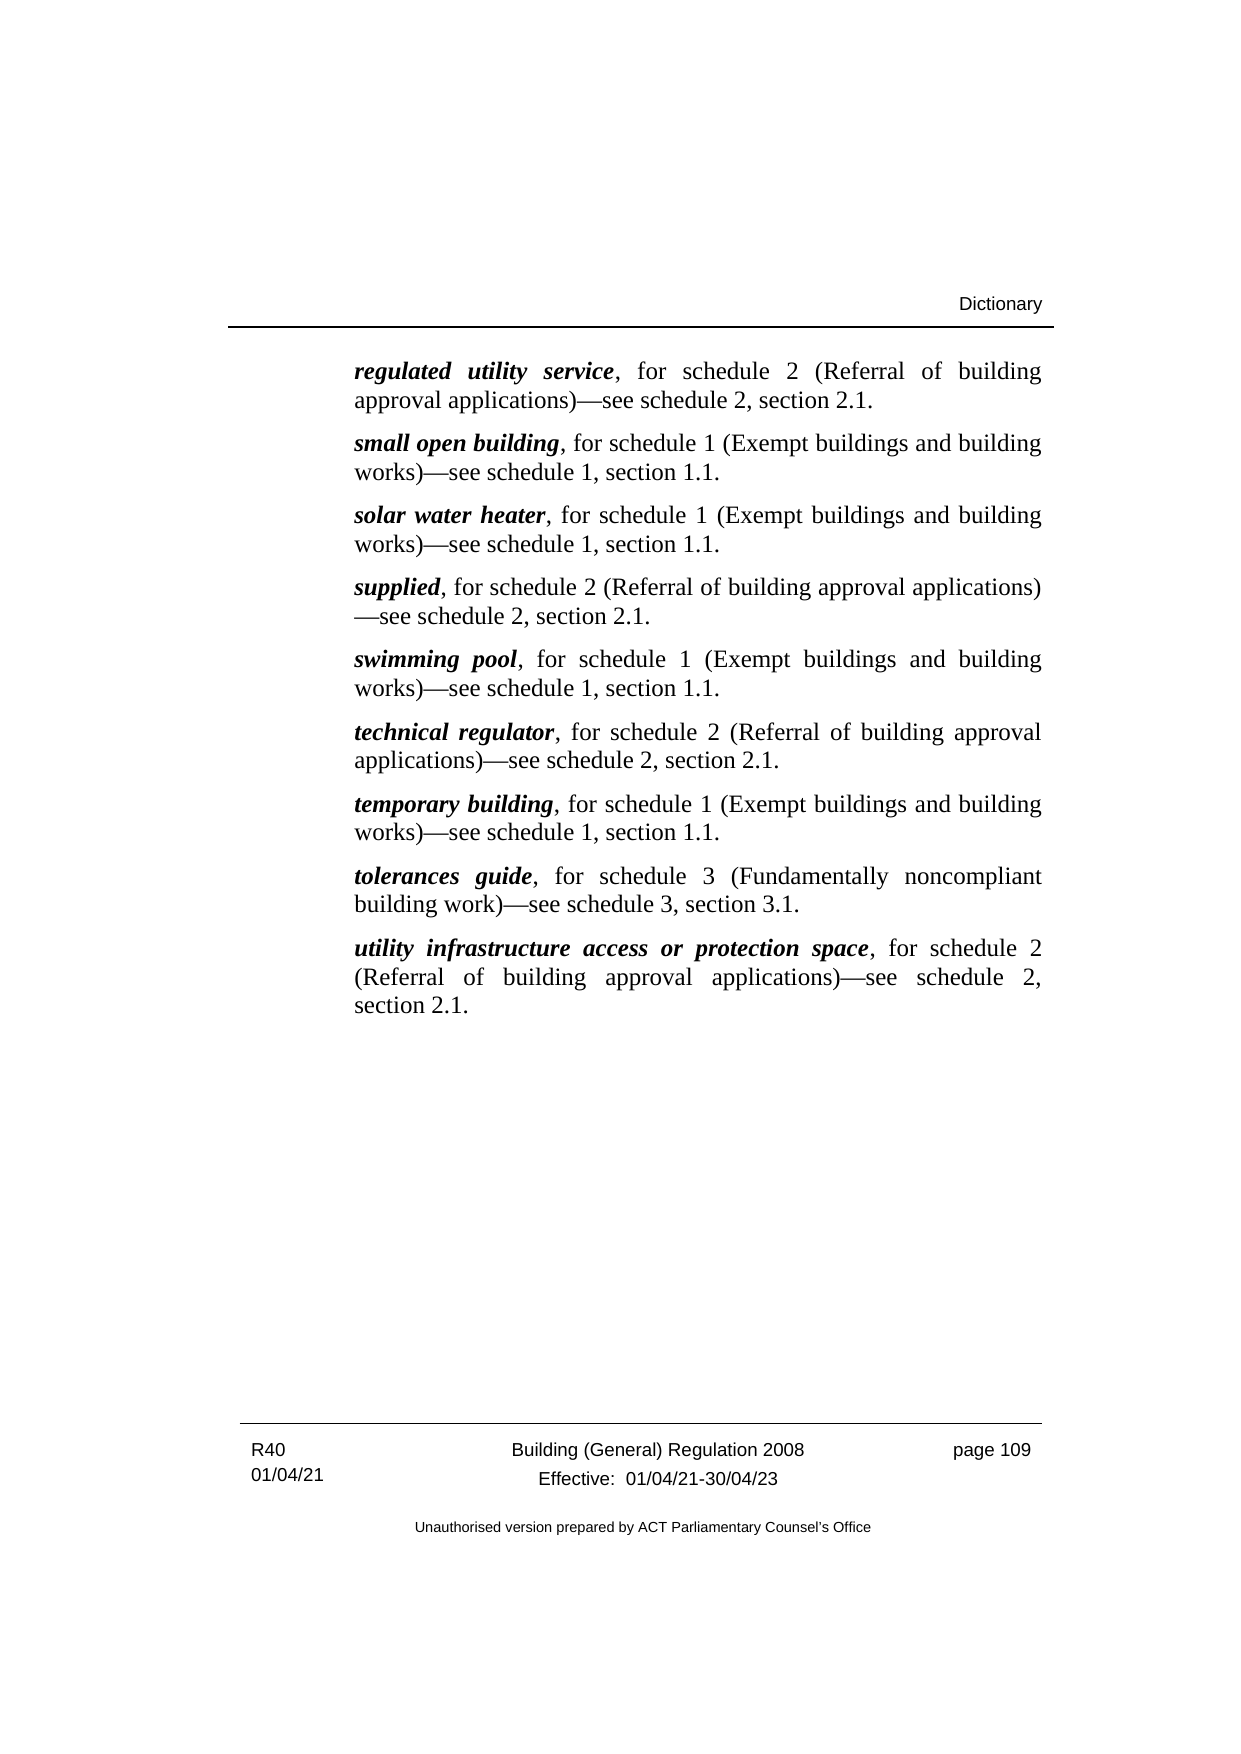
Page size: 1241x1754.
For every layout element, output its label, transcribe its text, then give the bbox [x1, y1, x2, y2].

text small open building, for schedule 1 (Exempt buildings and building works)—see schedule 1, section 1.1. [354, 428, 1042, 486]
text temporary building, for schedule 1 (Exempt buildings and building works)—see schedule 1, section 1.1. [354, 789, 1042, 846]
text supplied, for schedule 2 (Referral of building approval applications)—see schedule 2, section 2.1. [354, 572, 1042, 630]
text swimming pool, for schedule 1 (Exempt buildings and building works)—see schedule 1, section 1.1. [354, 644, 1042, 702]
text utility infrastructure access or protection space, for schedule 2 (Referral of building approval applications)—see schedule 2, section 2.1. [354, 933, 1042, 1019]
text regulated utility service, for schedule 2 (Referral of building approval applications)—see schedule 2, section 2.1. [354, 356, 1042, 414]
text technical regulator, for schedule 2 (Referral of building approval applications)—see schedule 2, section 2.1. [354, 717, 1042, 774]
text tolerances guide, for schedule 3 (Fundamentally noncompliant building work)—see schedule 3, section 3.1. [354, 861, 1042, 918]
text solar water heater, for schedule 1 (Exempt buildings and building works)—see schedule 1, section 1.1. [354, 500, 1042, 558]
